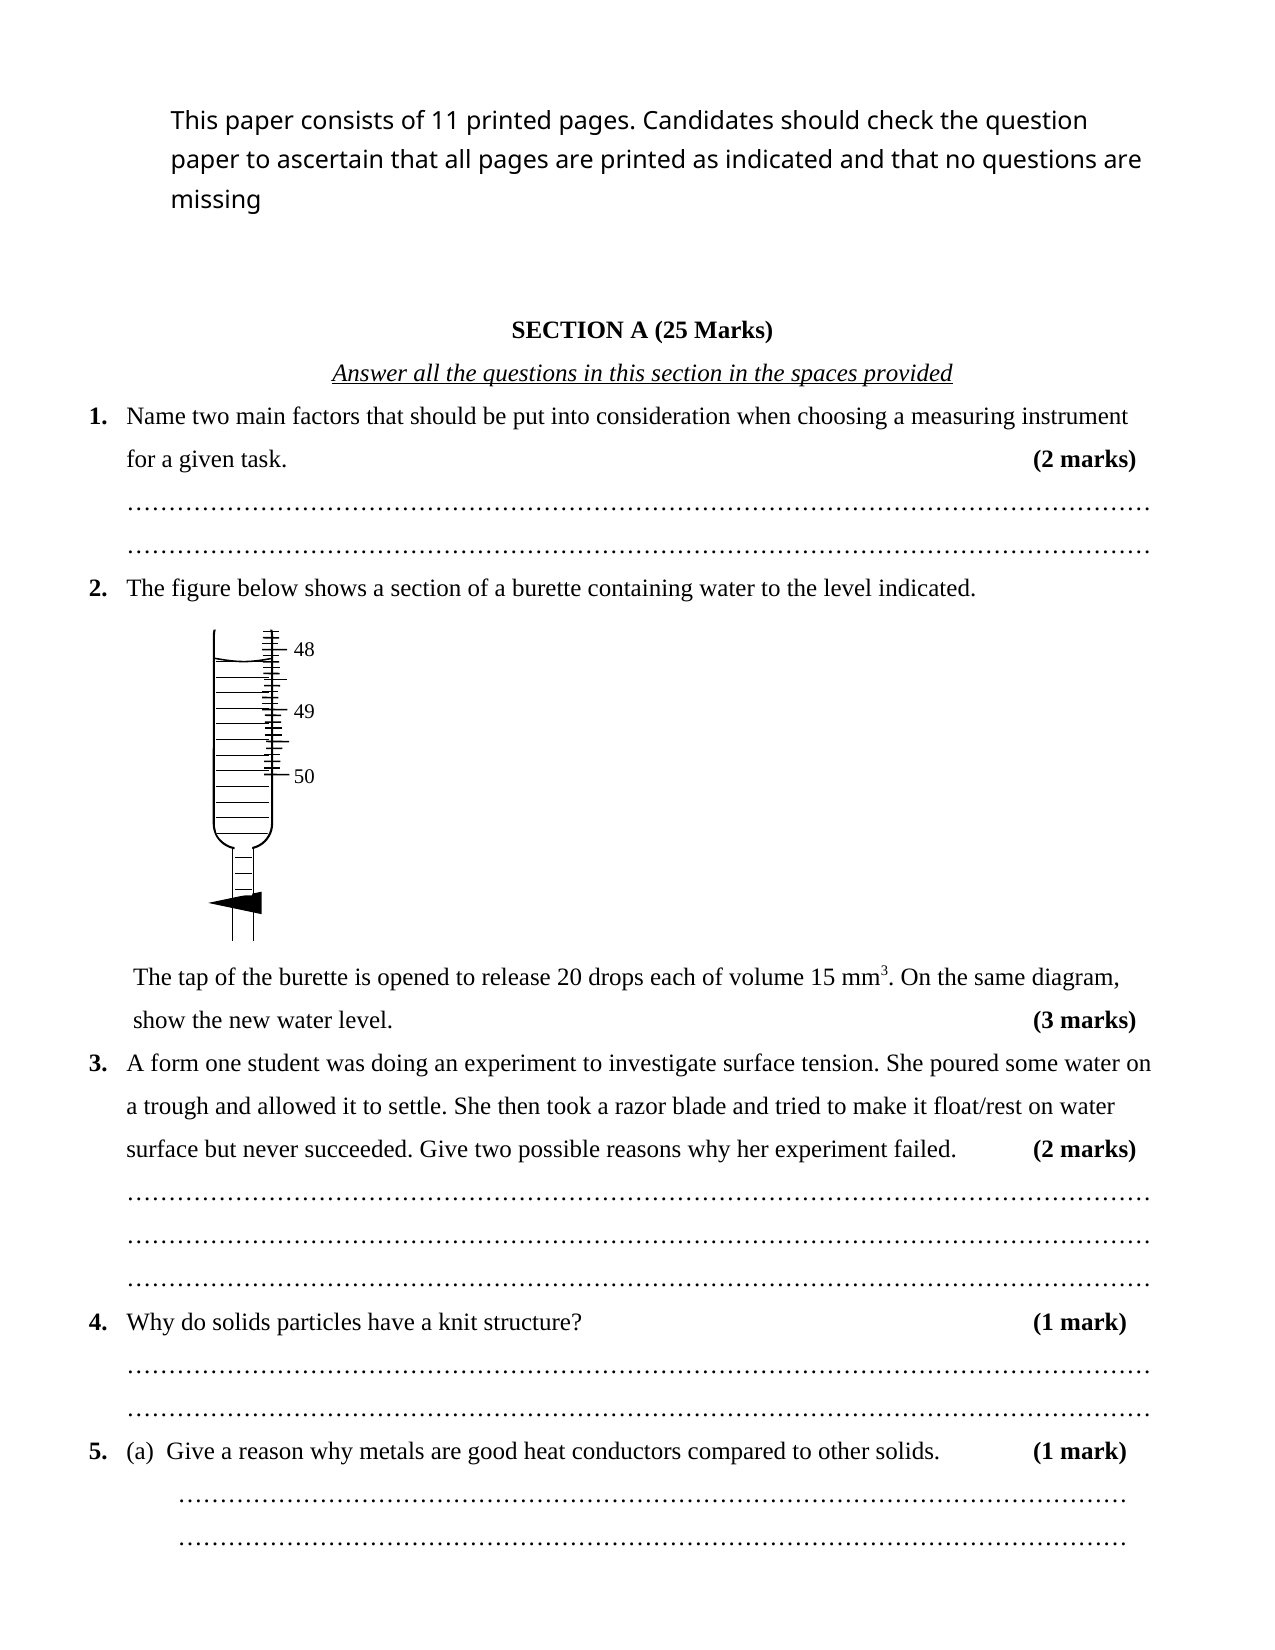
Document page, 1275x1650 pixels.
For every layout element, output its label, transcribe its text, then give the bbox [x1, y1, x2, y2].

text The tap of the burette is opened to release 20 drops each of volume 15 mm3. On the same diagram, show the new water level. (3 marks) [133, 962, 1152, 1033]
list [177, 1479, 1152, 1551]
list ………………………………………………………………………………………………………………………………………………………………………………………………………………………… [126, 1350, 1152, 1422]
list Name two main factors that should be put into consideration when choosing a measuring instrument for a given task. (2 marks) [88, 401, 1152, 473]
list ………………………………………………………………………………………………………………………………………………………………………………………………………………………… [126, 487, 1152, 559]
list (a) Give a reason why metals are good heat conductors compared to other solids. (1 mark) [88, 1436, 1152, 1465]
text Answer all the questions in this section in the spaces provided [133, 358, 1152, 387]
list The figure below shows a section of a burette containing water to the level indicated. [88, 573, 1152, 602]
list A form one student was doing an experiment to investigate surface tension. She poured some water on a trough and allowed it to settle. She then took a razor blade and tried to make it float/rest on water surface but never succeeded. Give two possible reasons why her experiment failed. (2 marks) [88, 1048, 1152, 1163]
list This paper consists of 11 printed pages. Candidates should check the question paper to ascertain that all pages are printed as indicated and that no questions are missing [170, 103, 1152, 215]
text SECTION A (25 Marks) [133, 315, 1152, 343]
list ……………………………………………………………………………………………………………………………………………………………………………………………………………………………………………………………………………………………………………………………………… [126, 1177, 1152, 1292]
list Why do solids particles have a knit structure? (1 mark) [88, 1307, 1152, 1335]
